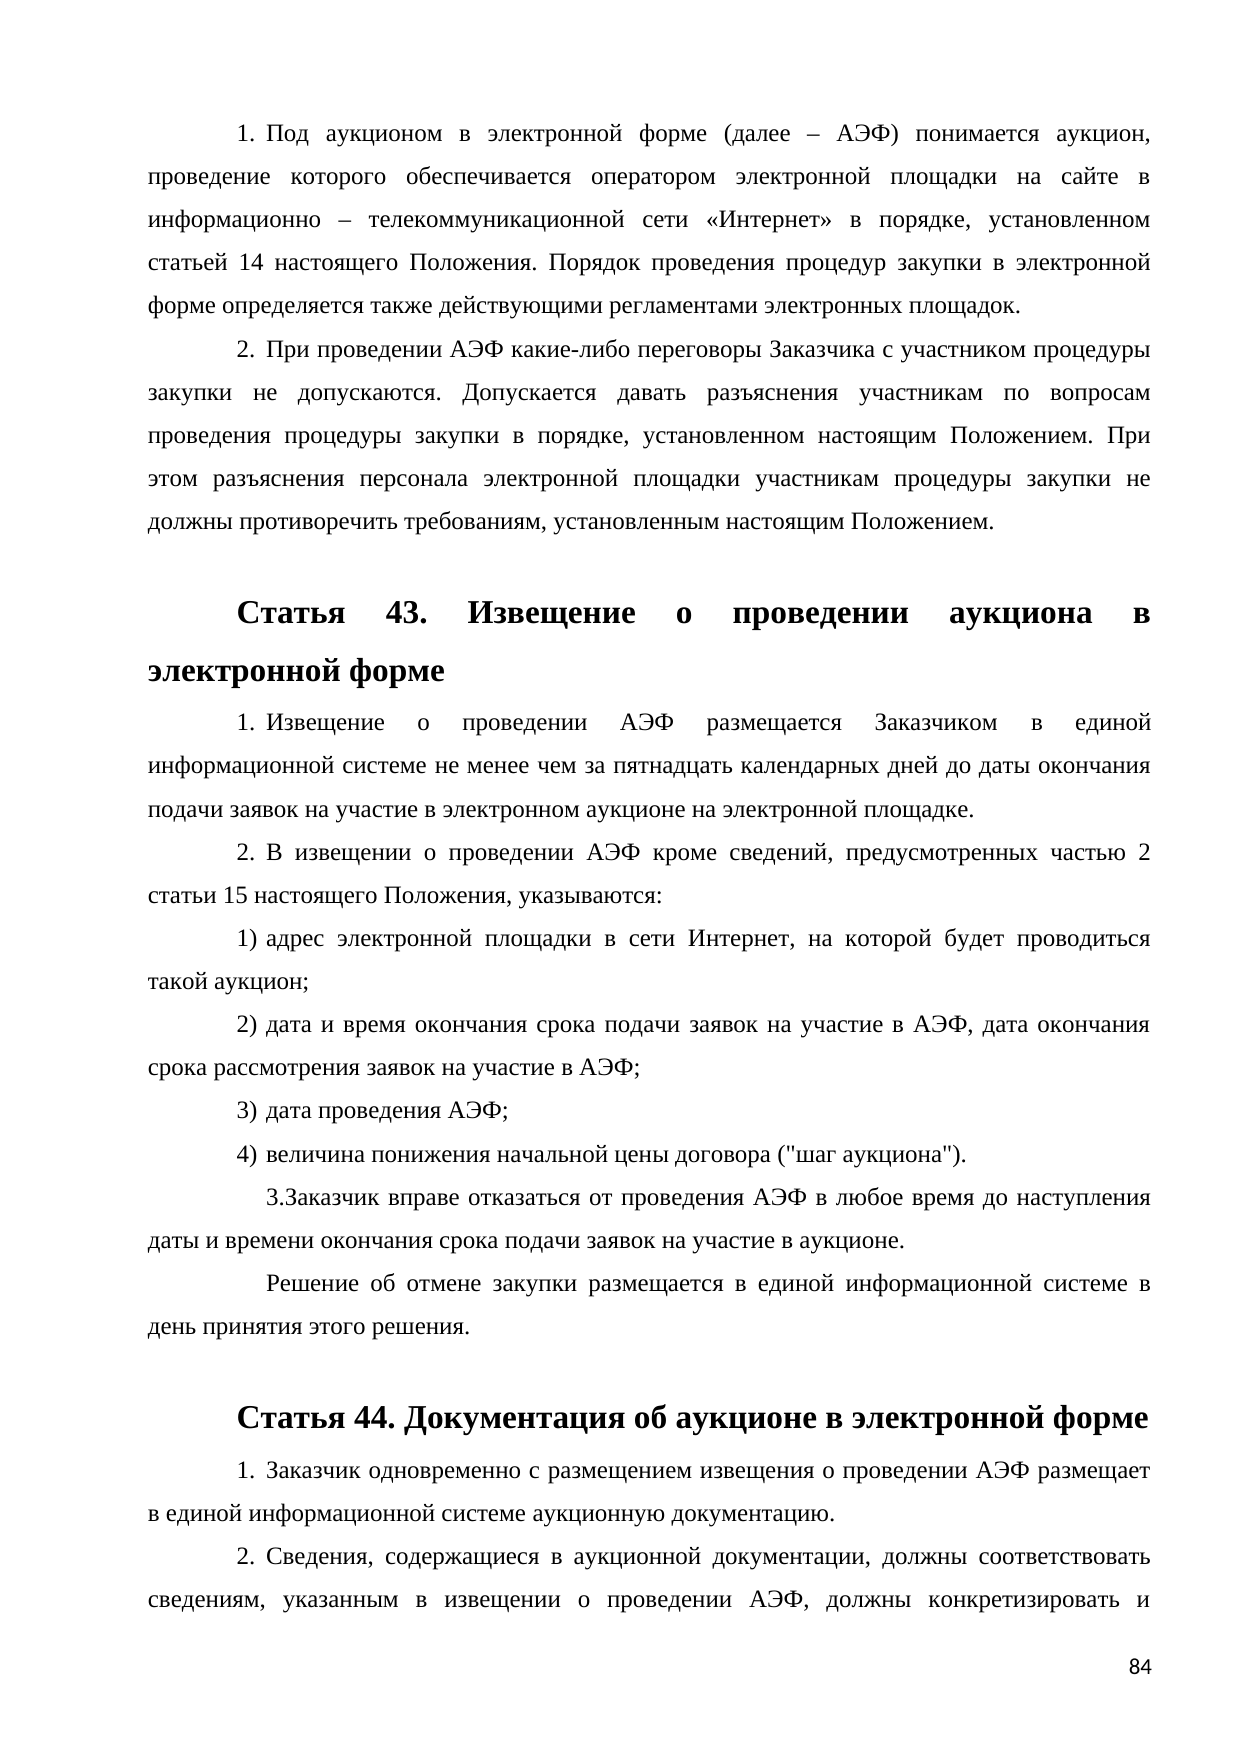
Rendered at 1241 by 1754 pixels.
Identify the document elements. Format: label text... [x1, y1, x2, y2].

list адрес электронной площадки в сети Интернет, на которой будет проводиться такой аукцион; [148, 923, 1152, 995]
list Под аукционом в электронной форме (далее – АЭФ) понимается аукцион, проведение которого обеспечивается оператором электронной площадки на сайте в информационно – телекоммуникационной сети «Интернет» в порядке, установленном статьей 14 настоящего Положения. Порядок проведения процедур закупки в электронной форме определяется также действующими регламентами электронных площадок. [148, 118, 1152, 319]
list дата проведения АЭФ; [148, 1096, 1152, 1124]
list В извещении о проведении АЭФ кроме сведений, предусмотренных частью 2 статьи 15 настоящего Положения, указываются: [148, 837, 1152, 909]
list При проведении АЭФ какие-либо переговоры Заказчика с участником процедуры закупки не допускаются. Допускается давать разъяснения участникам по вопросам проведения процедуры закупки в порядке, установленном настоящим Положением. При этом разъяснения персонала электронной площадки участникам процедуры закупки не должны противоречить требованиям, установленным настоящим Положением. [148, 334, 1152, 535]
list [148, 1541, 1152, 1613]
list Извещение о проведении АЭФ размещается Заказчиком в единой информационной системе не менее чем за пятнадцать календарных дней до даты окончания подачи заявок на участие в электронном аукционе на электронной площадке. [148, 707, 1152, 822]
list величина понижения начальной цены договора ("шаг аукциона"). [148, 1139, 1152, 1167]
list Заказчик одновременно с размещением извещения о проведении АЭФ размещает в единой информационной системе аукционную документацию. [148, 1455, 1152, 1527]
text Решение об отмене закупки размещается в единой информационной системе в день принятия этого решения. [148, 1268, 1152, 1340]
text Статья 43. Извещение о проведении аукциона в электронной форме [148, 592, 1152, 688]
list дата и время окончания срока подачи заявок на участие в АЭФ, дата окончания срока рассмотрения заявок на участие в АЭФ; [148, 1009, 1152, 1081]
text 3.Заказчик вправе отказаться от проведения АЭФ в любое время до наступления даты и времени окончания срока подачи заявок на участие в аукционе. [148, 1182, 1152, 1254]
list Статья 44. Документация об аукционе в электронной форме [148, 1397, 1152, 1436]
